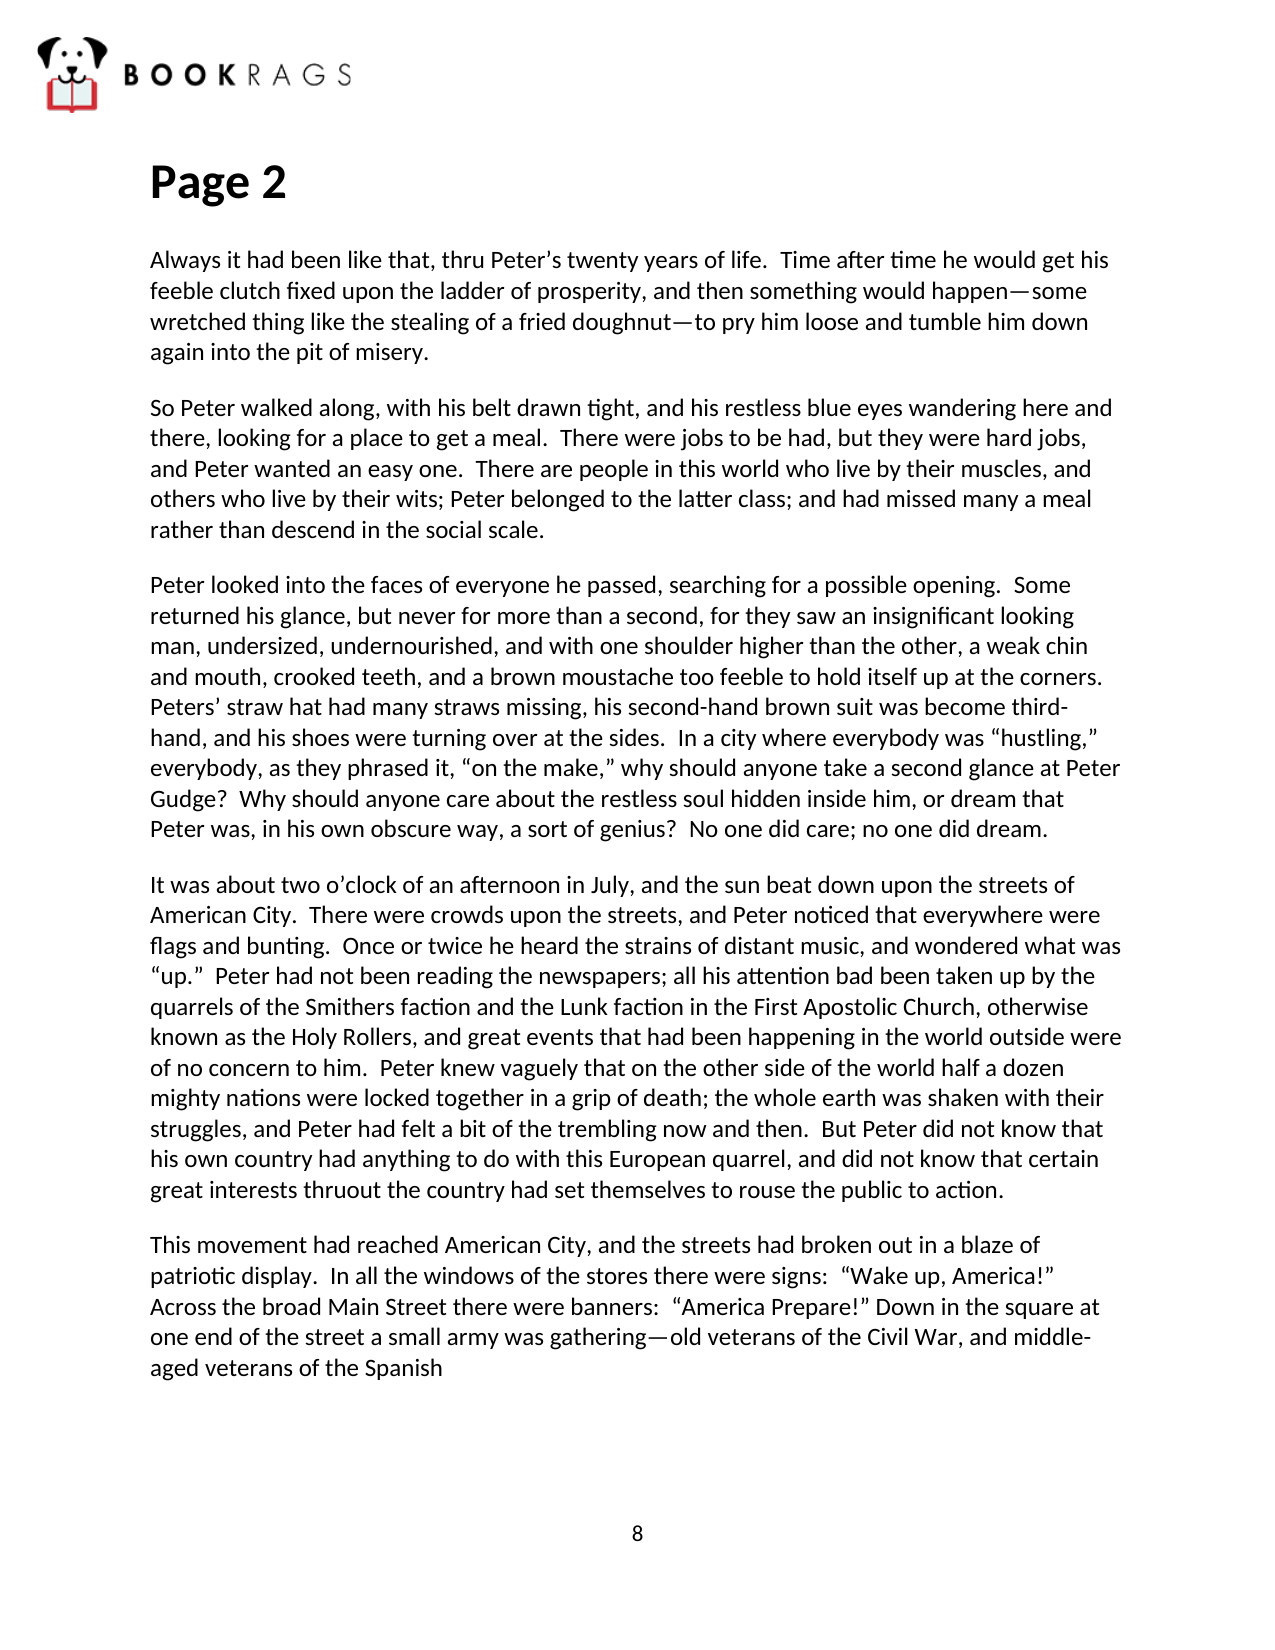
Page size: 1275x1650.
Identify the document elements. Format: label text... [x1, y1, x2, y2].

text This movement had reached American City, and the streets had broken out in a blaze of patriotic display. In all the windows of the stores there were signs: “Wake up, America!” Across the broad Main Street there were banners: “America Prepare!” Down in the square at one end of the street a small army was gathering—­old veterans of the Civil War, and middle-aged veterans of the Spanish [150, 1230, 1125, 1382]
text Always it had been like that, thru Peter’s twenty years of life. Time after time he would get his feeble clutch fixed upon the ladder of prosperity, and then something would happen—­some wretched thing like the stealing of a fried doughnut—­to pry him loose and tumble him down again into the pit of misery. [150, 244, 1125, 367]
text Peter looked into the faces of everyone he passed, searching for a possible opening. Some returned his glance, but never for more than a second, for they saw an insignificant looking man, undersized, undernourished, and with one shoulder higher than the other, a weak chin and mouth, crooked teeth, and a brown moustache too feeble to hold itself up at the corners. Peters’ straw hat had many straws missing, his second-hand brown suit was become third-hand, and his shoes were turning over at the sides. In a city where everybody was “hustling,” everybody, as they phrased it, “on the make,” why should anyone take a second glance at Peter Gudge? Why should anyone care about the restless soul hidden inside him, or dream that Peter was, in his own obscure way, a sort of genius? No one did care; no one did dream. [150, 569, 1125, 844]
text Page 2 [150, 150, 1125, 211]
picture [37, 37, 351, 113]
text It was about two o’clock of an afternoon in July, and the sun beat down upon the streets of American City. There were crowds upon the streets, and Peter noticed that everywhere were flags and bunting. Once or twice he heard the strains of distant music, and wondered what was “up.” Peter had not been reading the newspapers; all his attention bad been taken up by the quarrels of the Smithers faction and the Lunk faction in the First Apostolic Church, otherwise known as the Holy Rollers, and great events that had been happening in the world outside were of no concern to him. Peter knew vaguely that on the other side of the world half a dozen mighty nations were locked together in a grip of death; the whole earth was shaken with their struggles, and Peter had felt a bit of the trembling now and then. But Peter did not know that his own country had anything to do with this European quarrel, and did not know that certain great interests thruout the country had set themselves to rouse the public to action. [150, 869, 1125, 1205]
text So Peter walked along, with his belt drawn tight, and his restless blue eyes wandering here and there, looking for a place to get a meal. There were jobs to be had, but they were hard jobs, and Peter wanted an easy one. There are people in this world who live by their muscles, and others who live by their wits; Peter belonged to the latter class; and had missed many a meal rather than descend in the social scale. [150, 392, 1125, 544]
